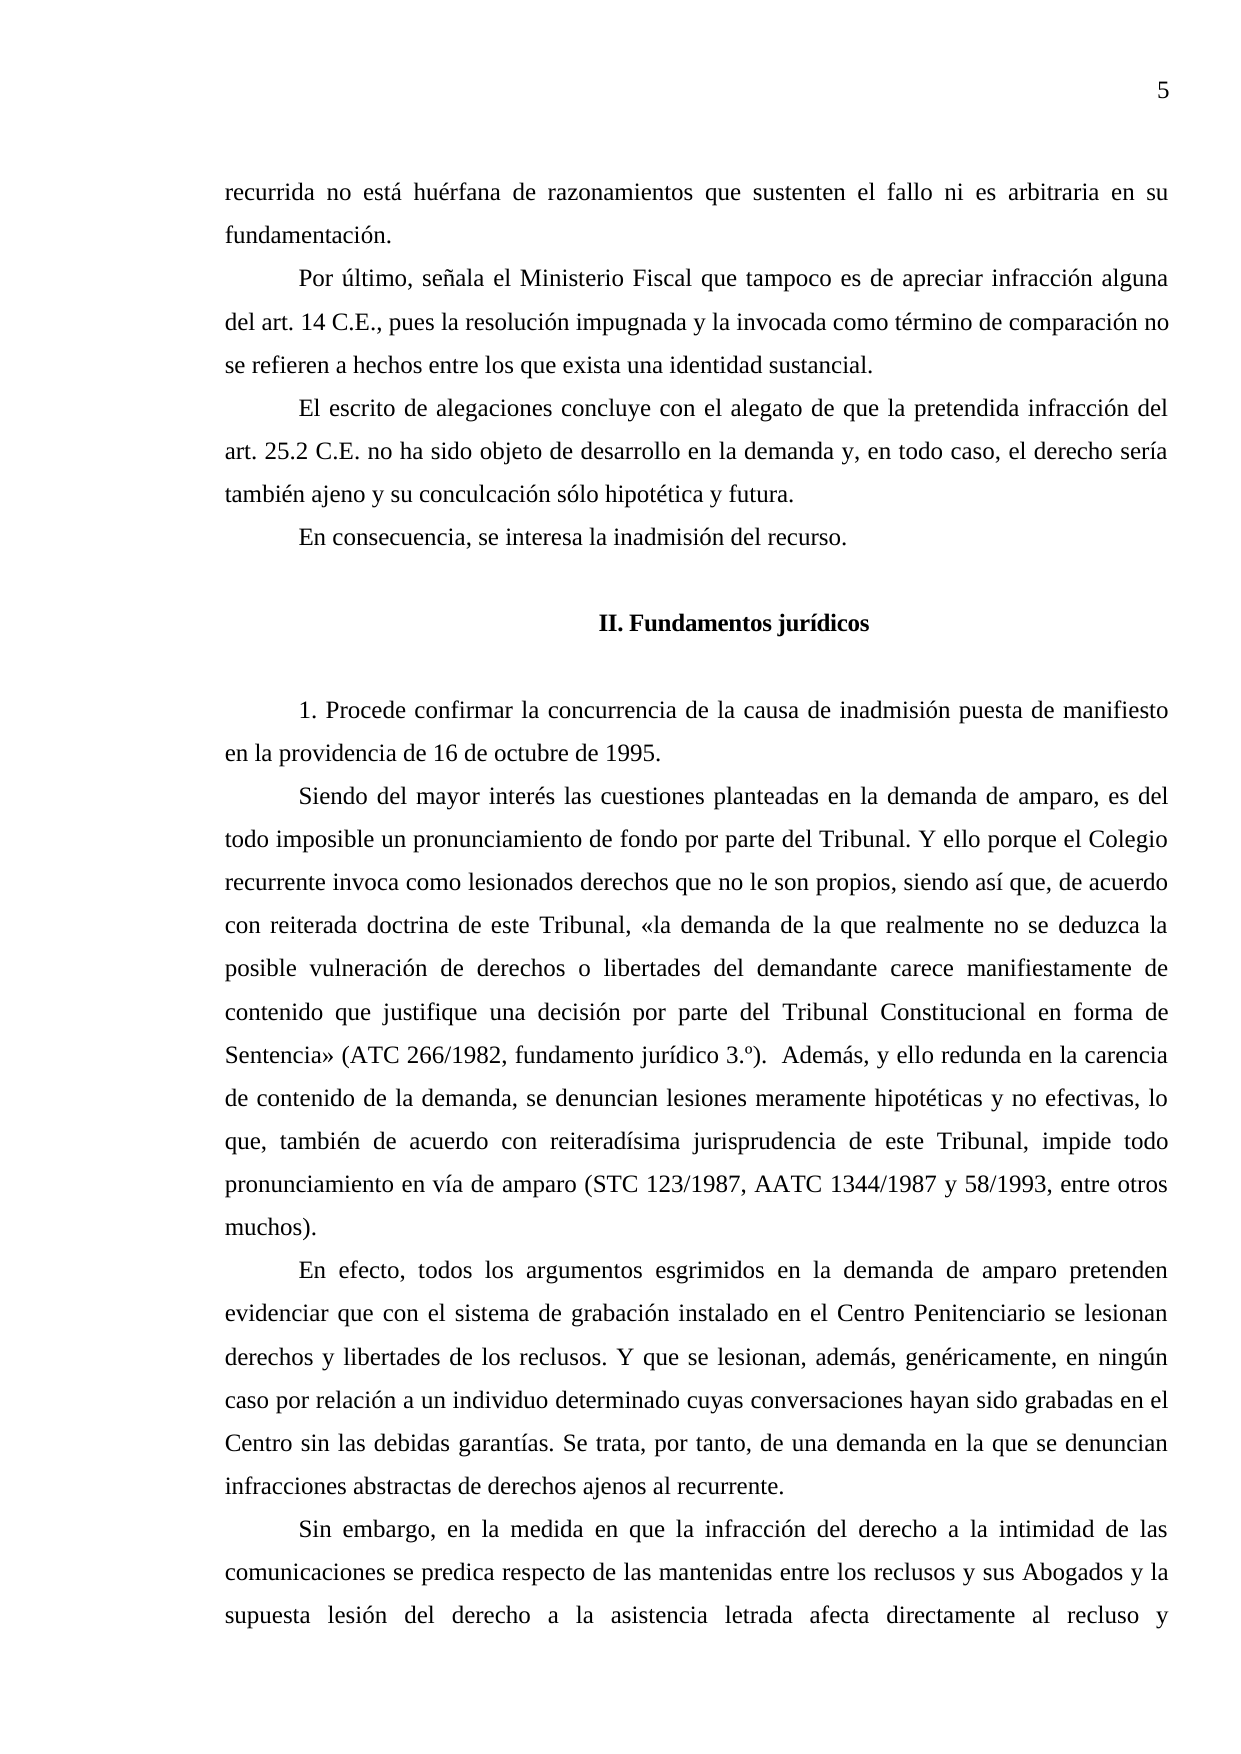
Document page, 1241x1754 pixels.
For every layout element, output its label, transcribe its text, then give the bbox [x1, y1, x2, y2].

text En consecuencia, se interesa la inadmisión del recurso. [224, 522, 1169, 551]
text Por último, señala el Ministerio Fiscal que tampoco es de apreciar infracción alguna del art. 14 C.E., pues la resolución impugnada y la invocada como término de comparación no se refieren a hechos entre los que exista una identidad sustancial. [224, 263, 1169, 378]
text Siendo del mayor interés las cuestiones planteadas en la demanda de amparo, es del todo imposible un pronunciamiento de fondo por parte del Tribunal. Y ello porque el Colegio recurrente invoca como lesionados derechos que no le son propios, siendo así que, de acuerdo con reiterada doctrina de este Tribunal, «la demanda de la que realmente no se deduzca la posible vulneración de derechos o libertades del demandante carece manifiestamente de contenido que justifique una decisión por parte del Tribunal Constitucional en forma de Sentencia» (ATC 266/1982, fundamento jurídico 3.º). Además, y ello redunda en la carencia de contenido de la demanda, se denuncian lesiones meramente hipotéticas y no efectivas, lo que, también de acuerdo con reiteradísima jurisprudencia de este Tribunal, impide todo pronunciamiento en vía de amparo (STC 123/1987, AATC 1344/1987 y 58/1993, entre otros muchos). [224, 781, 1169, 1241]
subtitle II. Fundamentos jurídicos [224, 608, 1169, 637]
text 1. Procede confirmar la concurrencia de la causa de inadmisión puesta de manifiesto en la providencia de 16 de octubre de 1995. [224, 695, 1169, 767]
text En efecto, todos los argumentos esgrimidos en la demanda de amparo pretenden evidenciar que con el sistema de grabación instalado en el Centro Penitenciario se lesionan derechos y libertades de los reclusos. Y que se lesionan, además, genéricamente, en ningún caso por relación a un individuo determinado cuyas conversaciones hayan sido grabadas en el Centro sin las debidas garantías. Se trata, por tanto, de una demanda en la que se denuncian infracciones abstractas de derechos ajenos al recurrente. [224, 1255, 1169, 1500]
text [224, 1514, 1169, 1629]
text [224, 177, 1169, 249]
text El escrito de alegaciones concluye con el alegato de que la pretendida infracción del art. 25.2 C.E. no ha sido objeto de desarrollo en la demanda y, en todo caso, el derecho sería también ajeno y su conculcación sólo hipotética y futura. [224, 393, 1169, 508]
